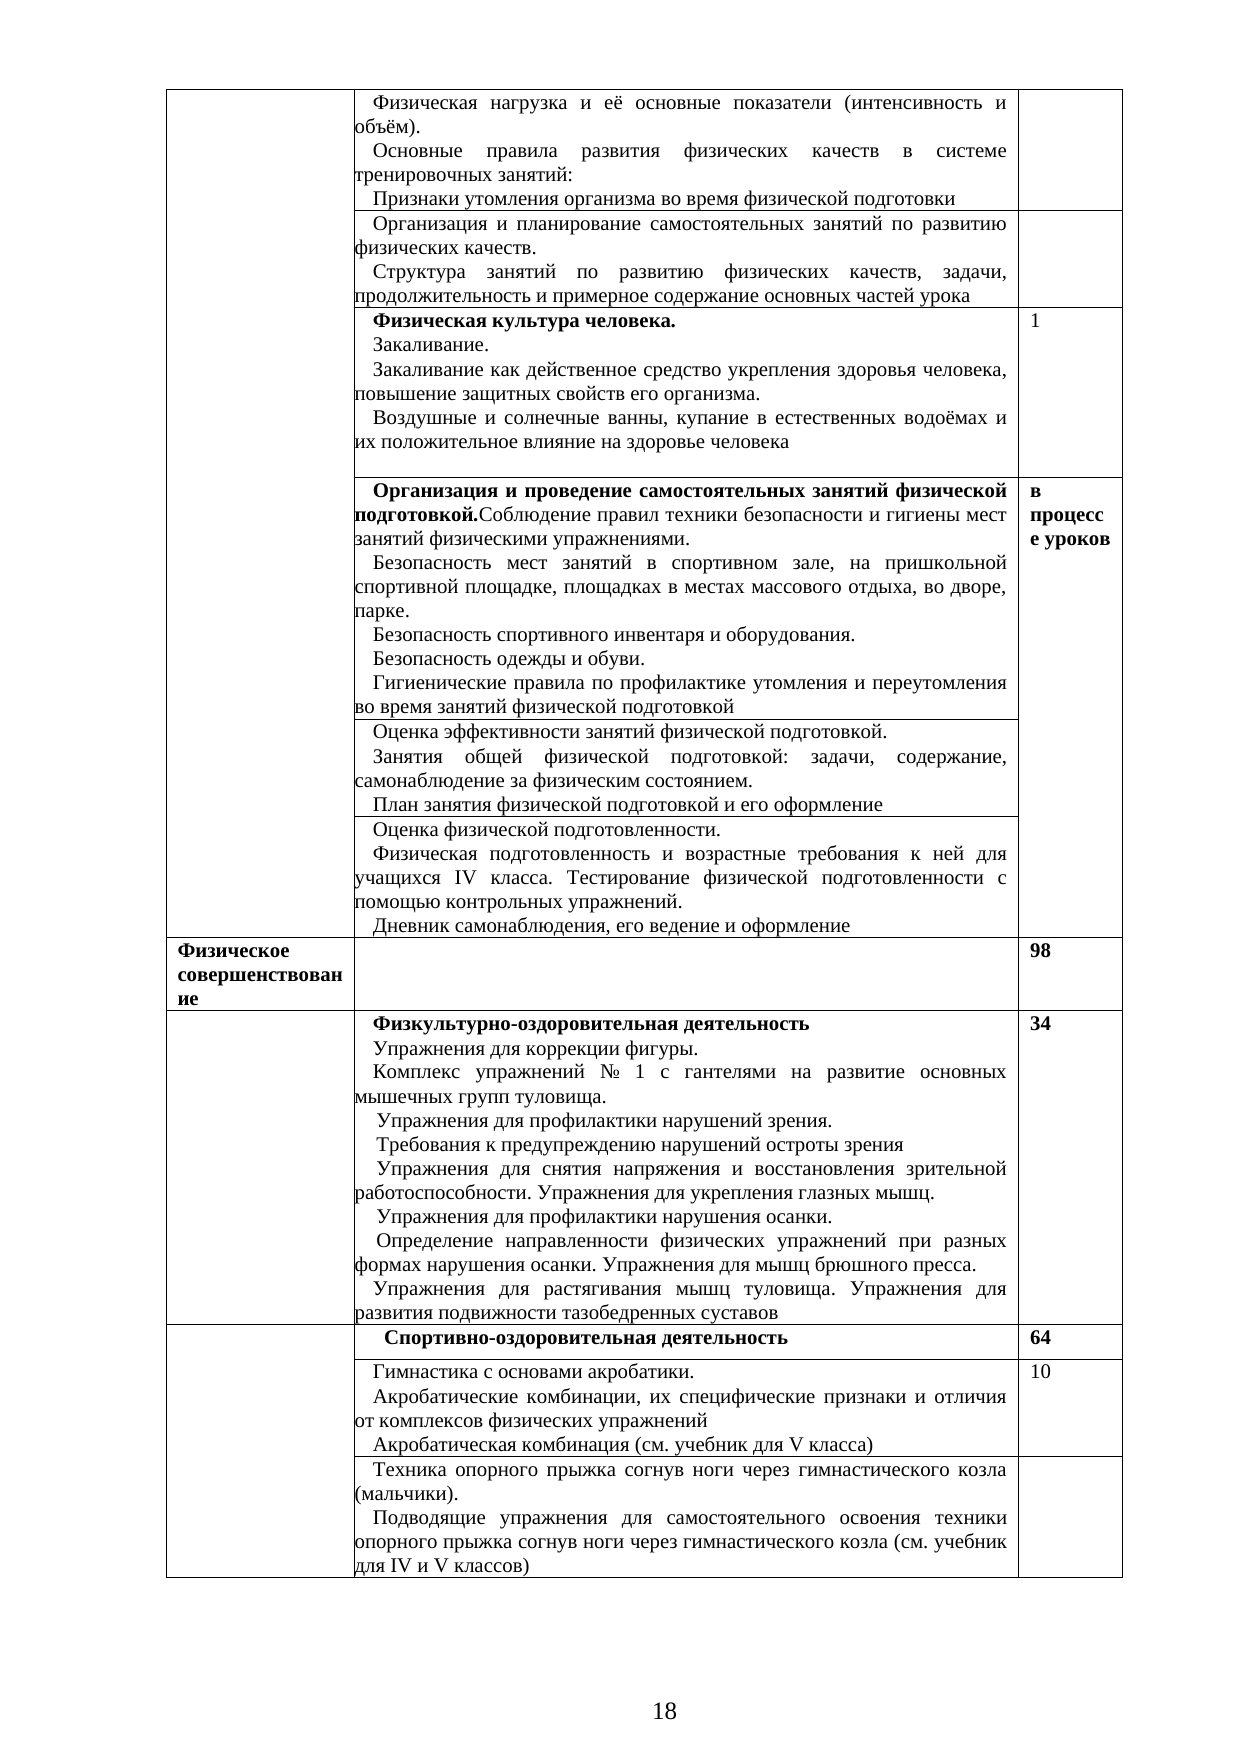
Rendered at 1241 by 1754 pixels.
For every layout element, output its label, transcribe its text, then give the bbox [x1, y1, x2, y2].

table_cell [167, 1011, 354, 1324]
table_cell [355, 938, 1018, 1010]
table_cell Физкультурно-оздоровительная деятельность Упражнения для коррекции фигуры. Комплекс упражнений № 1 с гантелями на развитие основных мышечных групп туловища. Упражнения для профилактики нарушений зрения. Требования к предупреждению нарушений остроты зрения Упражнения для снятия напряжения и восстановления зрительной работоспособности. Упражнения для укрепления глазных мышц. Упражнения для профилактики нарушения осанки. Определение направленности физических упражнений при разных формах нарушения осанки. Упражнения для мышц брюшного пресса. Упражнения для растягивания мышц туловища. Упражнения для развития подвижности тазобедренных суставов [355, 1011, 1018, 1324]
table_cell в процессе уроков [1019, 478, 1122, 937]
table_cell Оценка эффективности занятий физической подготовкой. Занятия общей физической подготовкой: задачи, содержание, самонаблюдение за физическим состоянием. План занятия физической подготовкой и его оформление [355, 720, 1018, 816]
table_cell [355, 90, 1018, 210]
table_cell Спортивно-оздоровительная деятельность [355, 1325, 1018, 1358]
table_cell Техника опорного прыжка согнув ноги через гимнастического козла (мальчики). Подводящие упражнения для самостоятельного освоения техники опорного прыжка согнув ноги через гимнастического козла (см. учебник для IV и V классов) [355, 1457, 1018, 1577]
table_cell Физическая культура человека. Закаливание. Закаливание как действенное средство укрепления здоровья человека, повышение защитных свойств его организма. Воздушные и солнечные ванны, купание в естественных водоёмах и их положительное влияние на здоровье человека [355, 308, 1018, 477]
table_cell 10 [1019, 1360, 1122, 1456]
table_cell 98 [1019, 938, 1122, 1010]
table_cell [1019, 211, 1122, 307]
table_cell 64 [1019, 1325, 1122, 1358]
table_cell 34 [1019, 1011, 1122, 1324]
table_cell [1019, 1457, 1122, 1577]
table_cell Организация и планирование самостоятельных занятий по развитию физических качеств. Структура занятий по развитию физических качеств, задачи, продолжительность и примерное содержание основных частей урока [355, 211, 1018, 307]
table_cell [167, 1325, 354, 1577]
table_cell Физическое совершенствование [167, 938, 354, 1010]
table_cell 1 [1019, 90, 1122, 210]
table_cell 1 [1019, 308, 1122, 477]
table_cell Гимнастика с основами акробатики. Акробатические комбинации, их специфические признаки и отличия от комплексов физических упражнений Акробатическая комбинация (см. учебник для V класса) [355, 1360, 1018, 1456]
table_cell Организация и проведение самостоятельных занятий физической подготовкой.Соблюдение правил техники безопасности и гигиены мест занятий физическими упражнениями. Безопасность мест занятий в спортивном зале, на пришкольной спортивной площадке, площадках в местах массового отдыха, во дворе, парке. Безопасность спортивного инвентаря и оборудования. Безопасность одежды и обуви. Гигиенические правила по профилактике утомления и переутомления во время занятий физической подготовкой [355, 478, 1018, 718]
table_cell Оценка физической подготовленности. Физическая подготовленность и возрастные требования к ней для учащихся IV класса. Тестирование физической подготовленности с помощью контрольных упражнений. Дневник самонаблюдения, его ведение и оформление [355, 817, 1018, 937]
